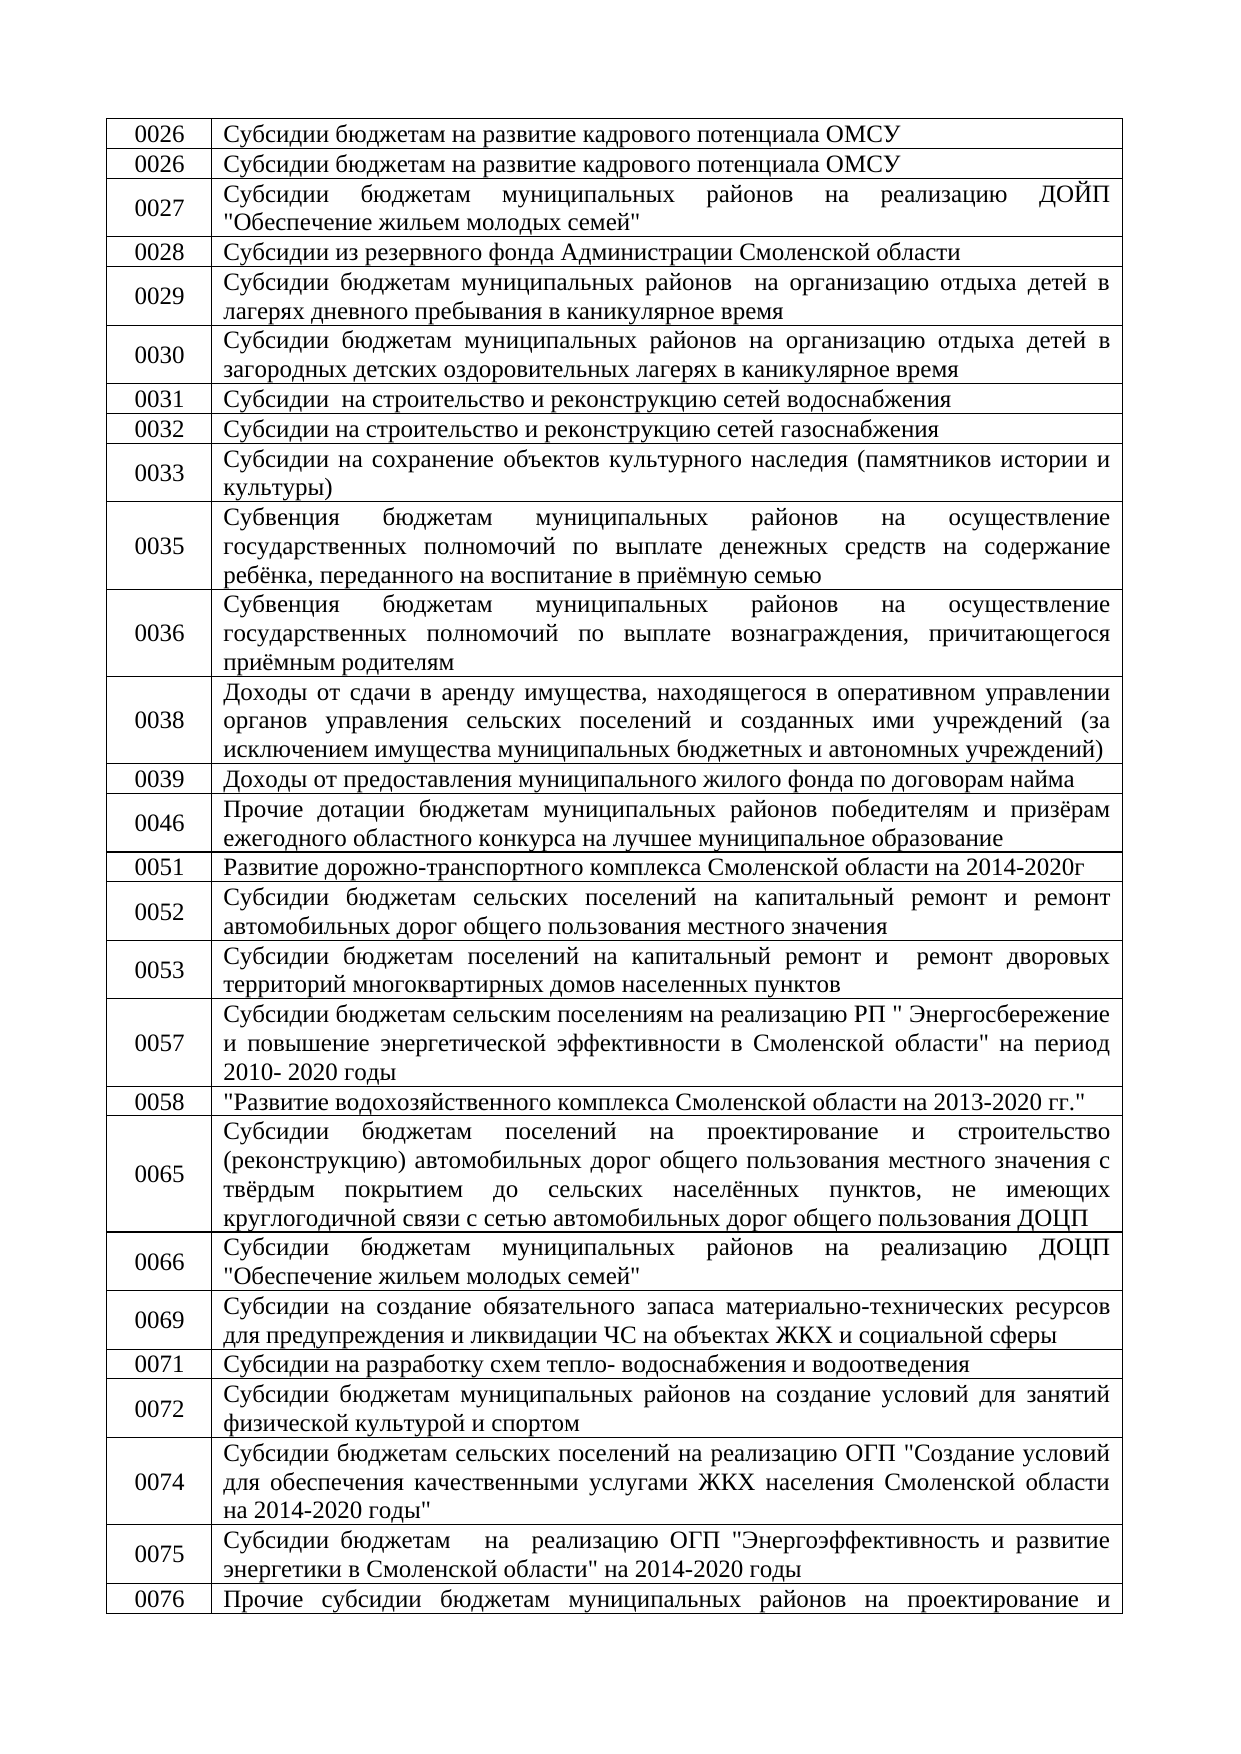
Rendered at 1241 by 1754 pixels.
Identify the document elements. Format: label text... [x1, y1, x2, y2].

table_cell 0029 [107, 267, 211, 324]
table_cell Субсидии бюджетам муниципальных районов на реализацию ДОЙП "Обеспечение жильем молодых семей" [212, 179, 1122, 236]
table_cell Субсидии на строительство и реконструкцию сетей водоснабжения [212, 384, 1122, 413]
table_cell 0065 [107, 1116, 211, 1231]
table_cell Субсидии бюджетам сельских поселений на капитальный ремонт и ремонт автомобильных дорог общего пользования местного значения [212, 882, 1122, 940]
table_cell Субсидии из резервного фонда Администрации Смоленской области [212, 237, 1122, 266]
table_cell Прочие дотации бюджетам муниципальных районов победителям и призёрам ежегодного областного конкурса на лучшее муниципальное образование [212, 794, 1122, 851]
table_cell 0052 [107, 882, 211, 940]
table_cell 0036 [107, 590, 211, 676]
table_cell 0026 [107, 119, 211, 148]
table_cell Доходы от предоставления муниципального жилого фонда по договорам найма [212, 764, 1122, 793]
table_cell Субсидии бюджетам муниципальных районов на создание условий для занятий физической культурой и спортом [212, 1379, 1122, 1437]
table_cell Субсидии бюджетам поселений на капитальный ремонт и ремонт дворовых территорий многоквартирных домов населенных пунктов [212, 941, 1122, 998]
table_cell 0027 [107, 179, 211, 236]
table_cell Субсидии бюджетам муниципальных районов на организацию отдыха детей в загородных детских оздоровительных лагерях в каникулярное время [212, 326, 1122, 383]
table_cell Субсидии бюджетам сельских поселений на реализацию ОГП "Создание условий для обеспечения качественными услугами ЖКХ населения Смоленской области на 2014-2020 годы" [212, 1438, 1122, 1524]
table_cell Субвенция бюджетам муниципальных районов на осуществление государственных полномочий по выплате вознаграждения, причитающегося приёмным родителям [212, 590, 1122, 676]
table_cell Субсидии бюджетам муниципальных районов на организацию отдыха детей в лагерях дневного пребывания в каникулярное время [212, 267, 1122, 324]
table_cell Субсидии на строительство и реконструкцию сетей газоснабжения [212, 414, 1122, 443]
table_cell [212, 1584, 1122, 1612]
table_cell Развитие дорожно-транспортного комплекса Смоленской области на 2014-2020г [212, 853, 1122, 881]
table_cell 0035 [107, 502, 211, 588]
table_cell 0058 [107, 1087, 211, 1115]
table_cell 0032 [107, 414, 211, 443]
table_cell Субсидии на создание обязательного запаса материально-технических ресурсов для предупреждения и ликвидации ЧС на объектах ЖКХ и социальной сферы [212, 1291, 1122, 1348]
table_cell Субсидии бюджетам на реализацию ОГП "Энергоэффективность и развитие энергетики в Смоленской области" на 2014-2020 годы [212, 1525, 1122, 1583]
table_cell 0051 [107, 853, 211, 881]
table_cell Субсидии бюджетам муниципальных районов на реализацию ДОЦП "Обеспечение жильем молодых семей" [212, 1233, 1122, 1290]
table_cell 0057 [107, 999, 211, 1086]
table_cell 0030 [107, 326, 211, 383]
table_cell 0028 [107, 237, 211, 266]
table_cell 0075 [107, 1525, 211, 1583]
table_cell 0046 [107, 794, 211, 851]
table_cell 0069 [107, 1291, 211, 1348]
table_cell Субвенция бюджетам муниципальных районов на осуществление государственных полномочий по выплате денежных средств на содержание ребёнка, переданного на воспитание в приёмную семью [212, 502, 1122, 588]
table_cell 0074 [107, 1438, 211, 1524]
table_cell Субсидии бюджетам на развитие кадрового потенциала ОМСУ [212, 119, 1122, 148]
table_cell Субсидии бюджетам на развитие кадрового потенциала ОМСУ [212, 149, 1122, 178]
table_cell Субсидии бюджетам сельским поселениям на реализацию РП " Энергосбережение и повышение энергетической эффективности в Смоленской области" на период 2010- 2020 годы [212, 999, 1122, 1086]
table_cell 0026 [107, 149, 211, 178]
table_cell 0033 [107, 444, 211, 501]
table_cell 0053 [107, 941, 211, 998]
table_cell Субсидии бюджетам поселений на проектирование и строительство (реконструкцию) автомобильных дорог общего пользования местного значения с твёрдым покрытием до сельских населённых пунктов, не имеющих круглогодичной связи с сетью автомобильных дорог общего пользования ДОЦП [212, 1116, 1122, 1231]
table_cell 0071 [107, 1350, 211, 1378]
table_cell 0038 [107, 677, 211, 763]
table_cell 0076 [107, 1584, 211, 1612]
table_cell 0031 [107, 384, 211, 413]
table_cell 0066 [107, 1233, 211, 1290]
table_cell 0072 [107, 1379, 211, 1437]
table_cell Доходы от сдачи в аренду имущества, находящегося в оперативном управлении органов управления сельских поселений и созданных ими учреждений (за исключением имущества муниципальных бюджетных и автономных учреждений) [212, 677, 1122, 763]
table_cell "Развитие водохозяйственного комплекса Смоленской области на 2013-2020 гг." [212, 1087, 1122, 1115]
table_cell 0039 [107, 764, 211, 793]
table_cell Субсидии на разработку схем тепло- водоснабжения и водоотведения [212, 1350, 1122, 1378]
table_cell Субсидии на сохранение объектов культурного наследия (памятников истории и культуры) [212, 444, 1122, 501]
